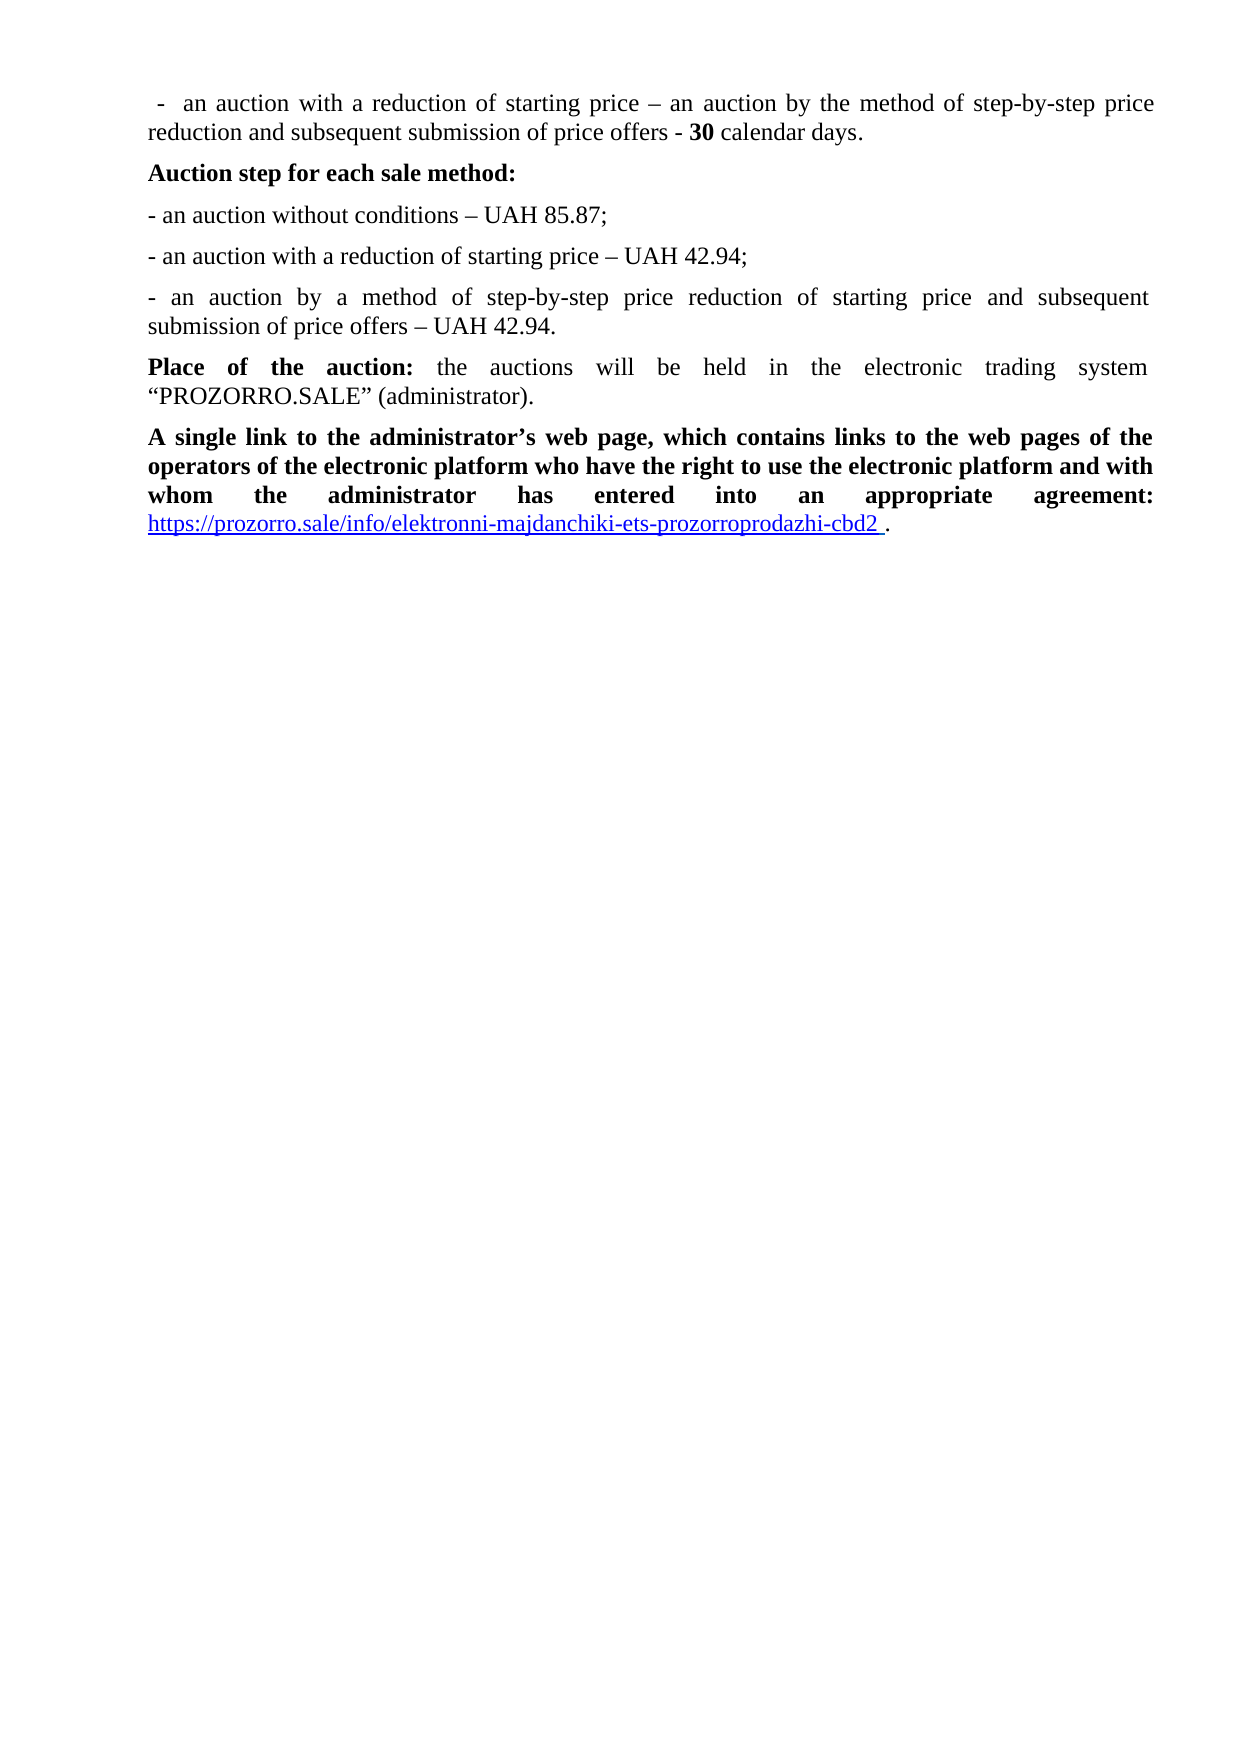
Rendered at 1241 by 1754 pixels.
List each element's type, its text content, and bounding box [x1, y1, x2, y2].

text Auction step for each sale method: [148, 158, 1149, 187]
text Place of the auction: the auctions will be held in the electronic trading system “PROZORRO.SALE” (administrator). [148, 352, 1149, 410]
text - an auction with a reduction of starting price – UAH 42.94; [148, 241, 1149, 270]
text - an auction with a reduction of starting price – an auction by the method of step-by-step price reduction and subsequent submission of price offers - 30 calendar days. [148, 88, 1155, 146]
text - an auction by a method of step-by-step price reduction of starting price and subsequent submission of price offers – UAH 42.94. [148, 282, 1149, 340]
text - an auction without conditions – UAH 85.87; [148, 200, 1149, 228]
text A single link to the administrator’s web page, which contains links to the web pages of the operators of the electronic platform who have the right to use the electronic platform and with whom the administrator has entered into an appropriate agreement: https://prozorro.sale/info/elektronni-majdanchiki-ets-prozorroprodazhi-cbd2 . [148, 422, 1155, 538]
